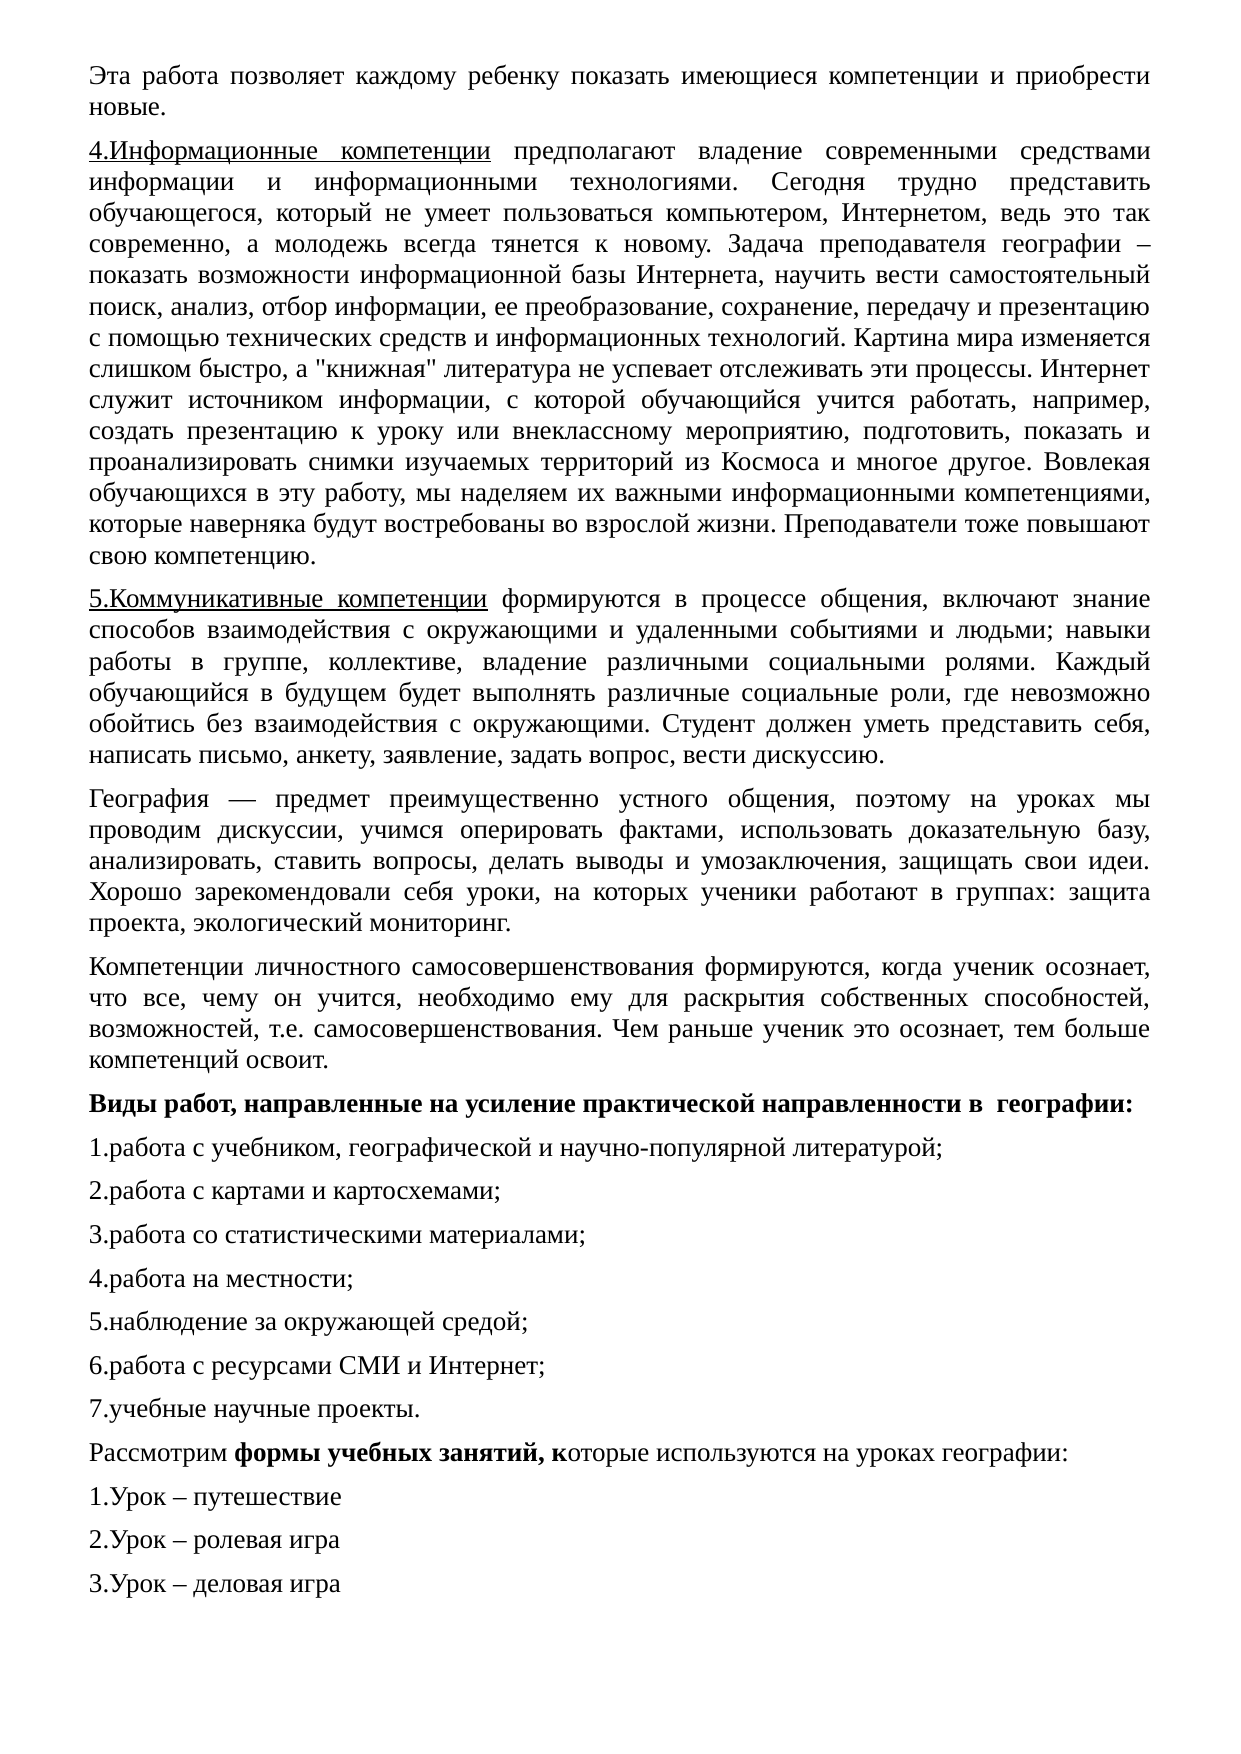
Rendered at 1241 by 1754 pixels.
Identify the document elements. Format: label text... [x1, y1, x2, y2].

text 1.Урок – путешествие [89, 1480, 1152, 1511]
text 2.Урок – ролевая игра [89, 1523, 1152, 1555]
text 1.работа с учебником, географической и научно-популярной литературой; [89, 1131, 1152, 1162]
text 6.работа с ресурсами СМИ и Интернет; [89, 1349, 1152, 1380]
text 7.учебные научные проекты. [89, 1393, 1152, 1424]
text 4.работа на местности; [89, 1262, 1152, 1293]
text Виды работ, направленные на усиление практической направленности в географии: [89, 1087, 1152, 1118]
text 3.работа со статистическими материалами; [89, 1218, 1152, 1249]
text 2.работа с картами и картосхемами; [89, 1174, 1152, 1206]
text 5.наблюдение за окружающей средой; [89, 1305, 1152, 1336]
text 4.Информационные компетенции предполагают владение современными средствами информации и информационными технологиями. Сегодня трудно представить обучающегося, который не умеет пользоваться компьютером, Интернетом, ведь это так современно, а молодежь всегда тянется к новому. Задача преподавателя географии – показать возможности информационной базы Интернета, научить вести самостоятельный поиск, анализ, отбор информации, ее преобразование, сохранение, передачу и презентацию с помощью технических средств и информационных технологий. Картина мира изменяется слишком быстро, а "книжная" литература не успевает отслеживать эти процессы. Интернет служит источником информации, с которой обучающийся учится работать, например, создать презентацию к уроку или внеклассному мероприятию, подготовить, показать и проанализировать снимки изучаемых территорий из Космоса и многое другое. Вовлекая обучающихся в эту работу, мы наделяем их важными информационными компетенциями, которые наверняка будут востребованы во взрослой жизни. Преподаватели тоже повышают свою компетенцию. [89, 134, 1152, 570]
text География — предмет преимущественно устного общения, поэтому на уроках мы проводим дискуссии, учимся оперировать фактами, использовать доказательную базу, анализировать, ставить вопросы, делать выводы и умозаключения, защищать свои идеи. Хорошо зарекомендовали себя уроки, на которых ученики работают в группах: защита проекта, экологический мониторинг. [89, 782, 1152, 937]
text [89, 59, 1152, 121]
text Рассмотрим формы учебных занятий, которые используются на уроках географии: [89, 1436, 1152, 1467]
text 5.Коммуникативные компетенции формируются в процессе общения, включают знание способов взаимодействия с окружающими и удаленными событиями и людьми; навыки работы в группе, коллективе, владение различными социальными ролями. Каждый обучающийся в будущем будет выполнять различные социальные роли, где невозможно обойтись без взаимодействия с окружающими. Студент должен уметь представить себя, написать письмо, анкету, заявление, задать вопрос, вести дискуссию. [89, 582, 1152, 769]
text 3.Урок – деловая игра [89, 1567, 1152, 1598]
text Компетенции личностного самосовершенствования формируются, когда ученик осознает, что все, чему он учится, необходимо ему для раскрытия собственных способностей, возможностей, т.е. самосовершенствования. Чем раньше ученик это осознает, тем больше компетенций освоит. [89, 950, 1152, 1074]
